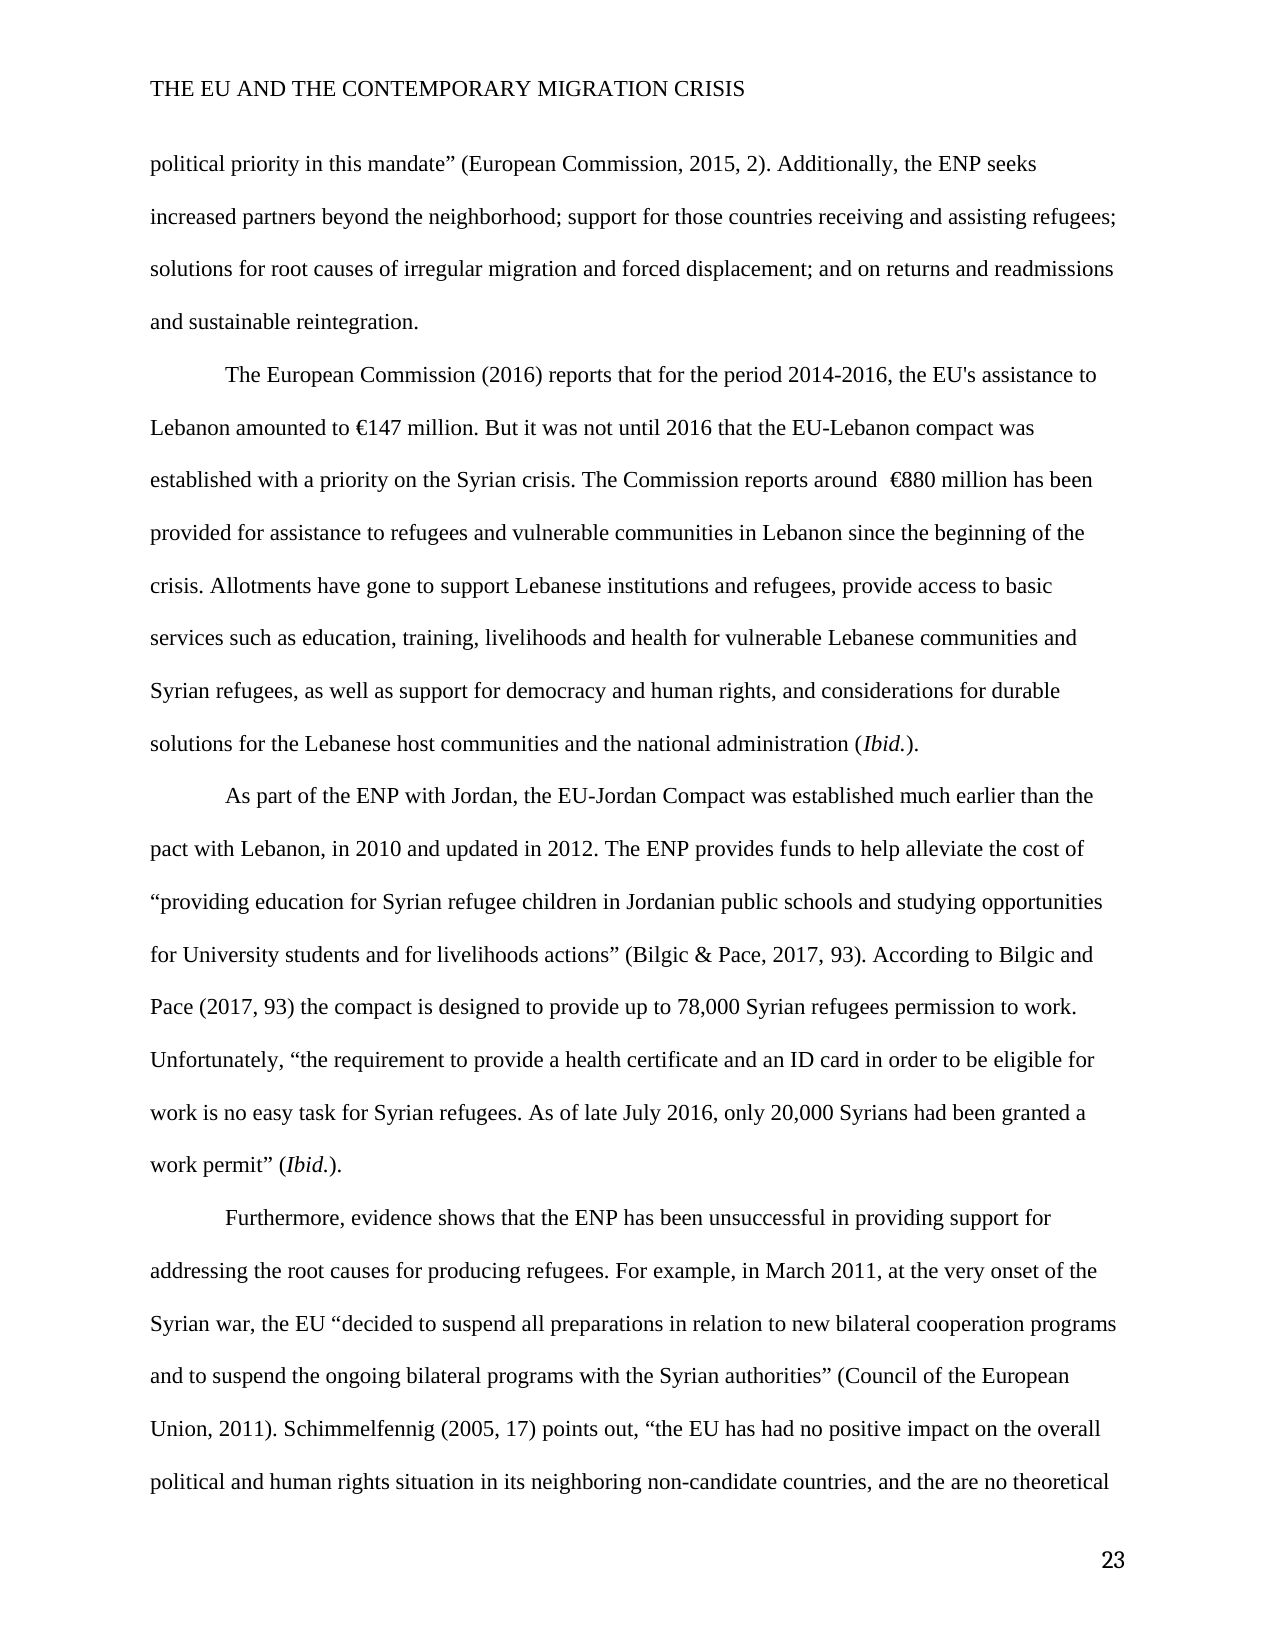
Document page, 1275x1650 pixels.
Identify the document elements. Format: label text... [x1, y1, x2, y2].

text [150, 1204, 1125, 1494]
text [150, 150, 1125, 334]
text The European Commission (2016) reports that for the period 2014-2016, the EU's assistance to Lebanon amounted to €147 million. But it was not until 2016 that the EU-Lebanon compact was established with a priority on the Syrian crisis. The Commission reports around €880 million has been provided for assistance to refugees and vulnerable communities in Lebanon since the beginning of the crisis. Allotments have gone to support Lebanese institutions and refugees, provide access to basic services such as education, training, livelihoods and health for vulnerable Lebanese communities and Syrian refugees, as well as support for democracy and human rights, and considerations for durable solutions for the Lebanese host communities and the national administration (Ibid.). [150, 361, 1125, 756]
text As part of the ENP with Jordan, the EU-Jordan Compact was established much earlier than the pact with Lebanon, in 2010 and updated in 2012. The ENP provides funds to help alleviate the cost of “providing education for Syrian refugee children in Jordanian public schools and studying opportunities for University students and for livelihoods actions” (Bilgic & Pace, 2017, 93). According to Bilgic and Pace (2017, 93) the compact is designed to provide up to 78,000 Syrian refugees permission to work. Unfortunately, “the requirement to provide a health certificate and an ID card in order to be eligible for work is no easy task for Syrian refugees. As of late July 2016, only 20,000 Syrians had been granted a work permit” (Ibid.). [150, 782, 1125, 1178]
